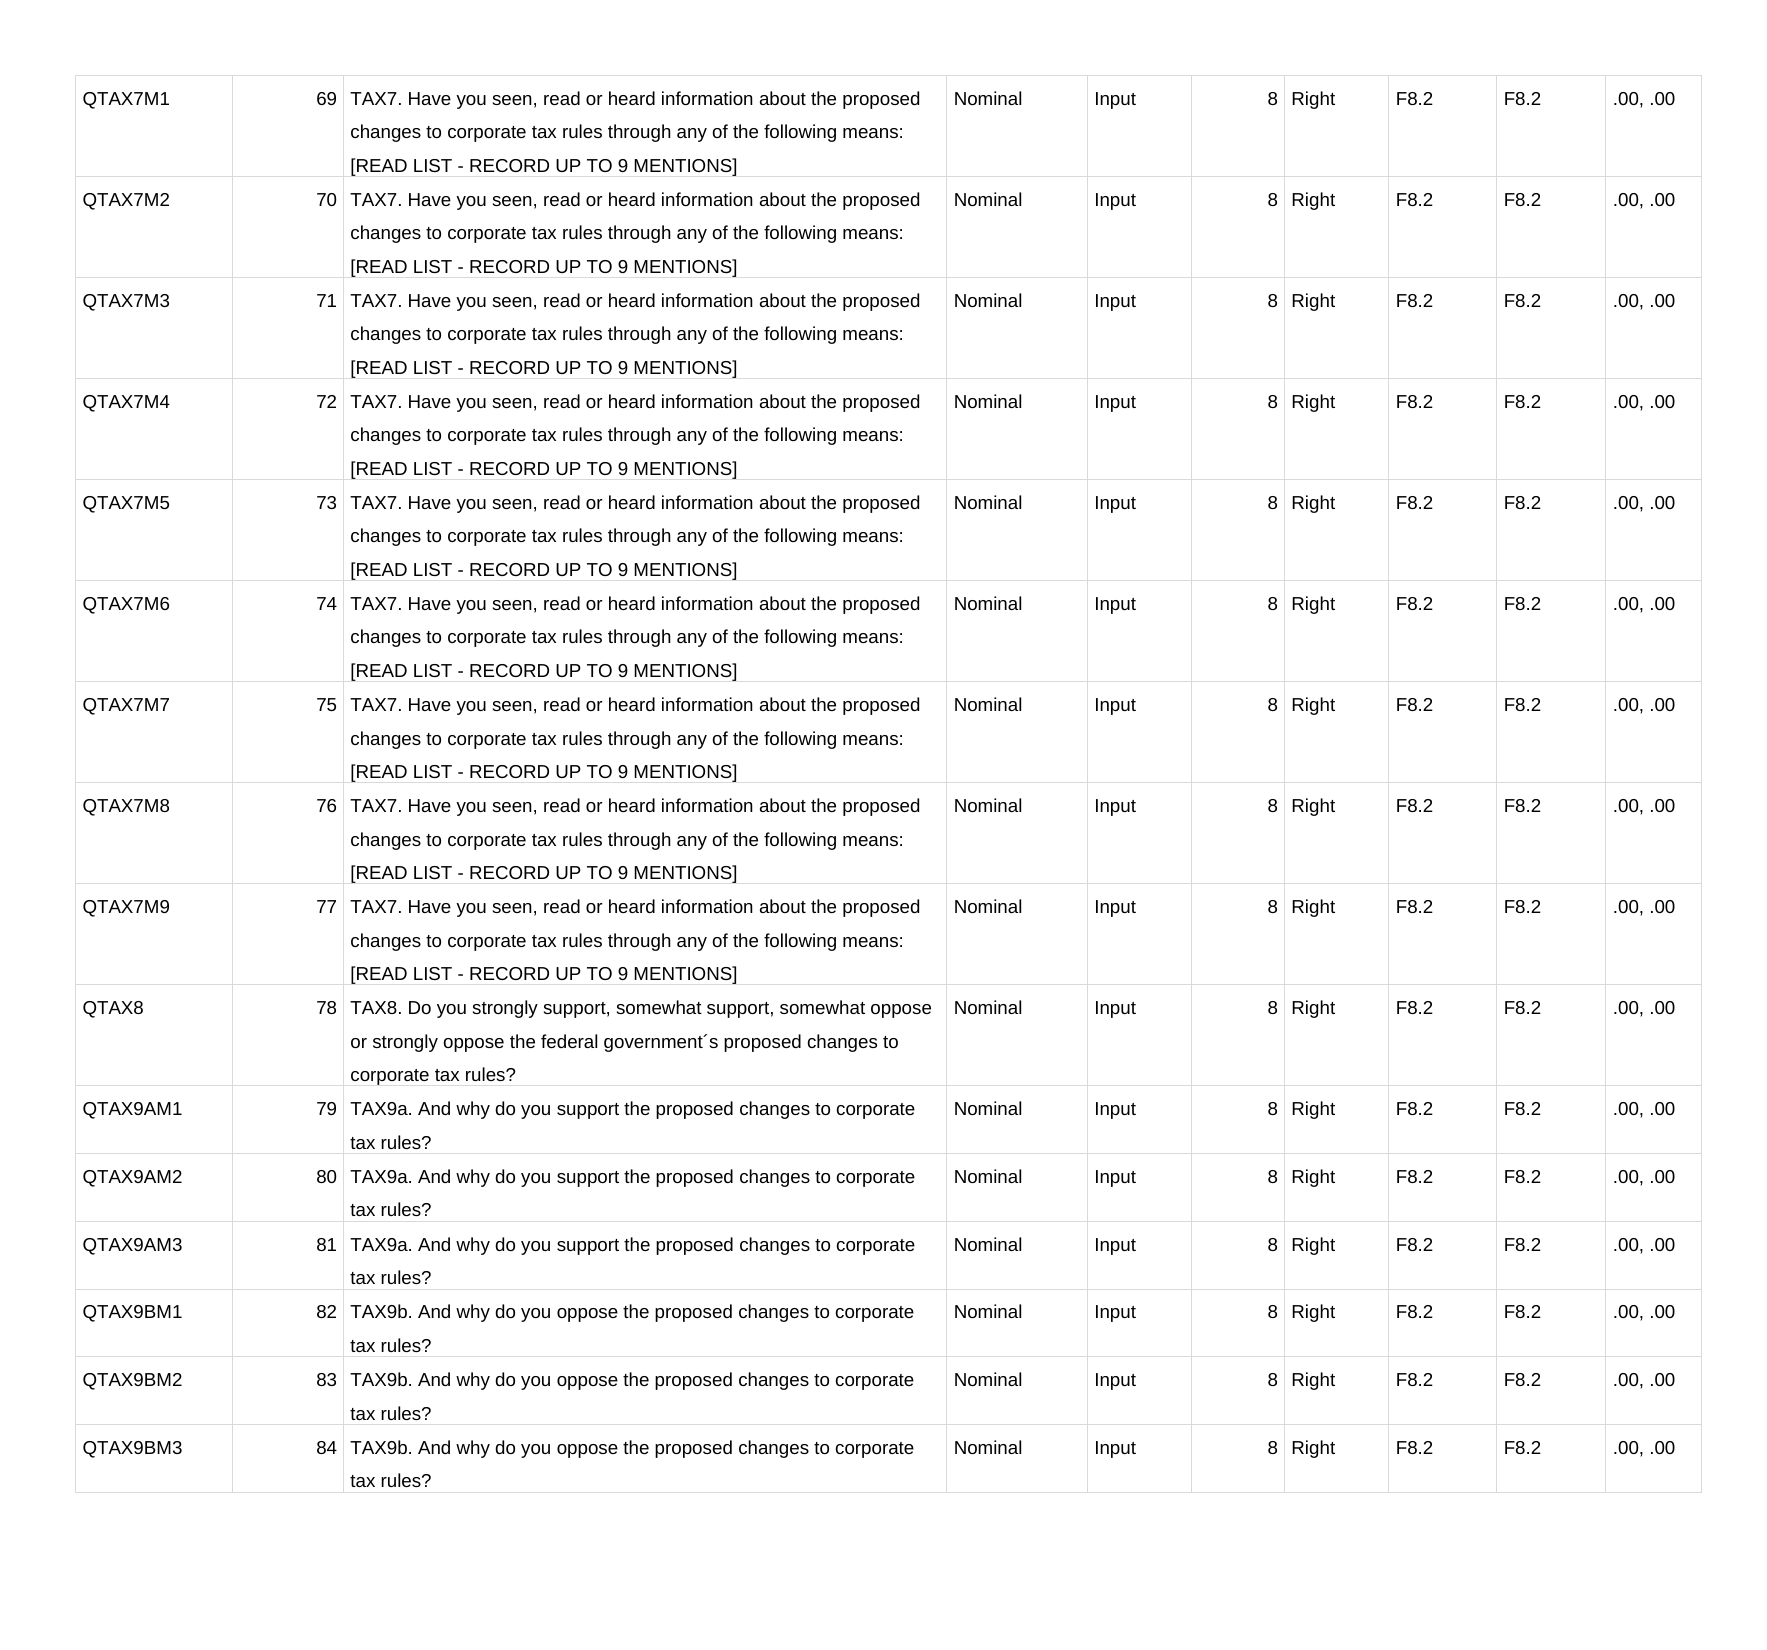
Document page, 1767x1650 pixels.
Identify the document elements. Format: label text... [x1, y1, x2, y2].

table_cell .00, .00 [1606, 1425, 1701, 1492]
table_cell 8 [1192, 76, 1284, 176]
table_cell 73 [233, 480, 343, 580]
table_cell Right [1285, 480, 1388, 580]
table_cell TAX9a. And why do you support the proposed changes to corporate tax rules? [344, 1222, 946, 1288]
table_cell F8.2 [1389, 581, 1496, 681]
table_cell Input [1088, 1290, 1191, 1356]
table_cell 77 [233, 884, 343, 984]
table_cell QTAX7M3 [76, 278, 232, 378]
table_cell Nominal [947, 480, 1087, 580]
table_cell .00, .00 [1606, 1357, 1701, 1424]
table_cell TAX9a. And why do you support the proposed changes to corporate tax rules? [344, 1154, 946, 1221]
table_cell QTAX9BM3 [76, 1425, 232, 1492]
table_cell .00, .00 [1606, 379, 1701, 479]
table_cell Input [1088, 1222, 1191, 1288]
table_cell F8.2 [1389, 1357, 1496, 1424]
table_cell F8.2 [1497, 177, 1605, 277]
table_cell 8 [1192, 1086, 1284, 1153]
table_cell F8.2 [1497, 884, 1605, 984]
table_cell 8 [1192, 1222, 1284, 1288]
table_cell F8.2 [1497, 985, 1605, 1085]
table_cell F8.2 [1497, 480, 1605, 580]
table_cell F8.2 [1497, 1222, 1605, 1288]
table_cell Input [1088, 783, 1191, 883]
table_cell .00, .00 [1606, 682, 1701, 782]
table_cell Right [1285, 581, 1388, 681]
table_cell F8.2 [1497, 1154, 1605, 1221]
table_cell TAX7. Have you seen, read or heard information about the proposed changes to corporate tax rules through any of the following means: [READ LIST - RECORD UP TO 9 MENTIONS] [344, 379, 946, 479]
table_cell QTAX7M9 [76, 884, 232, 984]
table_cell QTAX7M4 [76, 379, 232, 479]
table_cell 8 [1192, 480, 1284, 580]
table_cell 8 [1192, 1154, 1284, 1221]
table_cell TAX7. Have you seen, read or heard information about the proposed changes to corporate tax rules through any of the following means: [READ LIST - RECORD UP TO 9 MENTIONS] [344, 177, 946, 277]
table_cell F8.2 [1497, 76, 1605, 176]
table_cell QTAX7M5 [76, 480, 232, 580]
table_cell F8.2 [1497, 379, 1605, 479]
table_cell .00, .00 [1606, 884, 1701, 984]
table_cell Right [1285, 278, 1388, 378]
table_cell Right [1285, 1357, 1388, 1424]
table_cell F8.2 [1497, 278, 1605, 378]
table_cell F8.2 [1497, 1357, 1605, 1424]
table_cell F8.2 [1389, 76, 1496, 176]
table_cell F8.2 [1497, 1086, 1605, 1153]
table_cell Nominal [947, 581, 1087, 681]
table_cell QTAX9AM3 [76, 1222, 232, 1288]
table_cell .00, .00 [1606, 1290, 1701, 1356]
table_cell QTAX7M7 [76, 682, 232, 782]
table_cell TAX7. Have you seen, read or heard information about the proposed changes to corporate tax rules through any of the following means: [READ LIST - RECORD UP TO 9 MENTIONS] [344, 682, 946, 782]
table_cell QTAX9AM1 [76, 1086, 232, 1153]
table_cell F8.2 [1389, 1086, 1496, 1153]
table_cell F8.2 [1389, 783, 1496, 883]
table_cell 78 [233, 985, 343, 1085]
table_cell 82 [233, 1290, 343, 1356]
table_cell Right [1285, 783, 1388, 883]
table_cell Input [1088, 177, 1191, 277]
table_cell 8 [1192, 1357, 1284, 1424]
table_cell Right [1285, 379, 1388, 479]
table_cell .00, .00 [1606, 76, 1701, 176]
table_cell Right [1285, 682, 1388, 782]
table_cell 8 [1192, 177, 1284, 277]
table_cell Nominal [947, 1290, 1087, 1356]
table_cell Nominal [947, 1425, 1087, 1492]
table_cell TAX9b. And why do you oppose the proposed changes to corporate tax rules? [344, 1357, 946, 1424]
table_cell 79 [233, 1086, 343, 1153]
table_cell Nominal [947, 278, 1087, 378]
table_cell F8.2 [1389, 884, 1496, 984]
table_cell Right [1285, 177, 1388, 277]
table_cell Right [1285, 1154, 1388, 1221]
table_cell .00, .00 [1606, 480, 1701, 580]
table_cell 8 [1192, 278, 1284, 378]
table_cell 8 [1192, 581, 1284, 681]
table_cell 81 [233, 1222, 343, 1288]
table_cell .00, .00 [1606, 783, 1701, 883]
table_cell 74 [233, 581, 343, 681]
table_cell Input [1088, 682, 1191, 782]
table_cell Nominal [947, 1154, 1087, 1221]
table_cell TAX9b. And why do you oppose the proposed changes to corporate tax rules? [344, 1290, 946, 1356]
table_cell Input [1088, 278, 1191, 378]
table_cell QTAX7M6 [76, 581, 232, 681]
table_cell Input [1088, 1425, 1191, 1492]
table_cell 8 [1192, 783, 1284, 883]
table_cell .00, .00 [1606, 581, 1701, 681]
table_cell F8.2 [1389, 480, 1496, 580]
table_cell F8.2 [1497, 581, 1605, 681]
table_cell Right [1285, 1222, 1388, 1288]
table_cell 80 [233, 1154, 343, 1221]
table_cell Input [1088, 1154, 1191, 1221]
table_cell Right [1285, 884, 1388, 984]
table_cell Nominal [947, 1222, 1087, 1288]
table_cell Input [1088, 985, 1191, 1085]
table_cell F8.2 [1389, 1425, 1496, 1492]
table_cell Input [1088, 1086, 1191, 1153]
table_cell Right [1285, 76, 1388, 176]
table_cell Nominal [947, 884, 1087, 984]
table_cell 8 [1192, 1425, 1284, 1492]
table_cell 8 [1192, 379, 1284, 479]
table_cell Nominal [947, 76, 1087, 176]
table_cell F8.2 [1389, 1290, 1496, 1356]
table_cell TAX7. Have you seen, read or heard information about the proposed changes to corporate tax rules through any of the following means: [READ LIST - RECORD UP TO 9 MENTIONS] [344, 581, 946, 681]
table_cell Nominal [947, 1357, 1087, 1424]
table_cell TAX7. Have you seen, read or heard information about the proposed changes to corporate tax rules through any of the following means: [READ LIST - RECORD UP TO 9 MENTIONS] [344, 884, 946, 984]
table_cell F8.2 [1389, 682, 1496, 782]
table_cell F8.2 [1497, 682, 1605, 782]
table_cell TAX8. Do you strongly support, somewhat support, somewhat oppose or strongly oppose the federal government´s proposed changes to corporate tax rules? [344, 985, 946, 1085]
table_cell Right [1285, 1425, 1388, 1492]
table_cell QTAX9BM1 [76, 1290, 232, 1356]
table_cell Nominal [947, 682, 1087, 782]
table_cell TAX9b. And why do you oppose the proposed changes to corporate tax rules? [344, 1425, 946, 1492]
table_cell Nominal [947, 985, 1087, 1085]
table_cell TAX7. Have you seen, read or heard information about the proposed changes to corporate tax rules through any of the following means: [READ LIST - RECORD UP TO 9 MENTIONS] [344, 783, 946, 883]
table_cell 8 [1192, 1290, 1284, 1356]
table_cell .00, .00 [1606, 1086, 1701, 1153]
table_cell 84 [233, 1425, 343, 1492]
table_cell F8.2 [1389, 1222, 1496, 1288]
table_cell QTAX7M2 [76, 177, 232, 277]
table_cell 75 [233, 682, 343, 782]
table_cell Nominal [947, 177, 1087, 277]
table_cell 8 [1192, 682, 1284, 782]
table_cell QTAX7M1 [76, 76, 232, 176]
table_cell Nominal [947, 379, 1087, 479]
table_cell Input [1088, 1357, 1191, 1424]
table_cell .00, .00 [1606, 1222, 1701, 1288]
table_cell Nominal [947, 1086, 1087, 1153]
table_cell 72 [233, 379, 343, 479]
table_cell F8.2 [1389, 1154, 1496, 1221]
table_cell F8.2 [1389, 177, 1496, 277]
table_cell .00, .00 [1606, 278, 1701, 378]
table_cell 70 [233, 177, 343, 277]
table_cell F8.2 [1389, 379, 1496, 479]
table_cell 8 [1192, 985, 1284, 1085]
table_cell TAX7. Have you seen, read or heard information about the proposed changes to corporate tax rules through any of the following means: [READ LIST - RECORD UP TO 9 MENTIONS] [344, 278, 946, 378]
table_cell F8.2 [1497, 783, 1605, 883]
table_cell F8.2 [1497, 1425, 1605, 1492]
table_cell F8.2 [1497, 1290, 1605, 1356]
table_cell QTAX9AM2 [76, 1154, 232, 1221]
table_cell Input [1088, 581, 1191, 681]
table_cell 76 [233, 783, 343, 883]
table_cell Input [1088, 480, 1191, 580]
table_cell 69 [233, 76, 343, 176]
table_cell .00, .00 [1606, 177, 1701, 277]
table_cell 8 [1192, 884, 1284, 984]
table_cell F8.2 [1389, 985, 1496, 1085]
table_cell QTAX9BM2 [76, 1357, 232, 1424]
table_cell .00, .00 [1606, 1154, 1701, 1221]
table_cell F8.2 [1389, 278, 1496, 378]
table_cell Input [1088, 76, 1191, 176]
table_cell 83 [233, 1357, 343, 1424]
table_cell 71 [233, 278, 343, 378]
table_cell Right [1285, 1290, 1388, 1356]
table_cell TAX7. Have you seen, read or heard information about the proposed changes to corporate tax rules through any of the following means: [READ LIST - RECORD UP TO 9 MENTIONS] [344, 480, 946, 580]
table_cell TAX7. Have you seen, read or heard information about the proposed changes to corporate tax rules through any of the following means: [READ LIST - RECORD UP TO 9 MENTIONS] [344, 76, 946, 176]
table_cell Right [1285, 985, 1388, 1085]
table_cell Right [1285, 1086, 1388, 1153]
table_cell Nominal [947, 783, 1087, 883]
table_cell Input [1088, 379, 1191, 479]
table_cell QTAX8 [76, 985, 232, 1085]
table_cell QTAX7M8 [76, 783, 232, 883]
table_cell .00, .00 [1606, 985, 1701, 1085]
table_cell Input [1088, 884, 1191, 984]
table_cell TAX9a. And why do you support the proposed changes to corporate tax rules? [344, 1086, 946, 1153]
